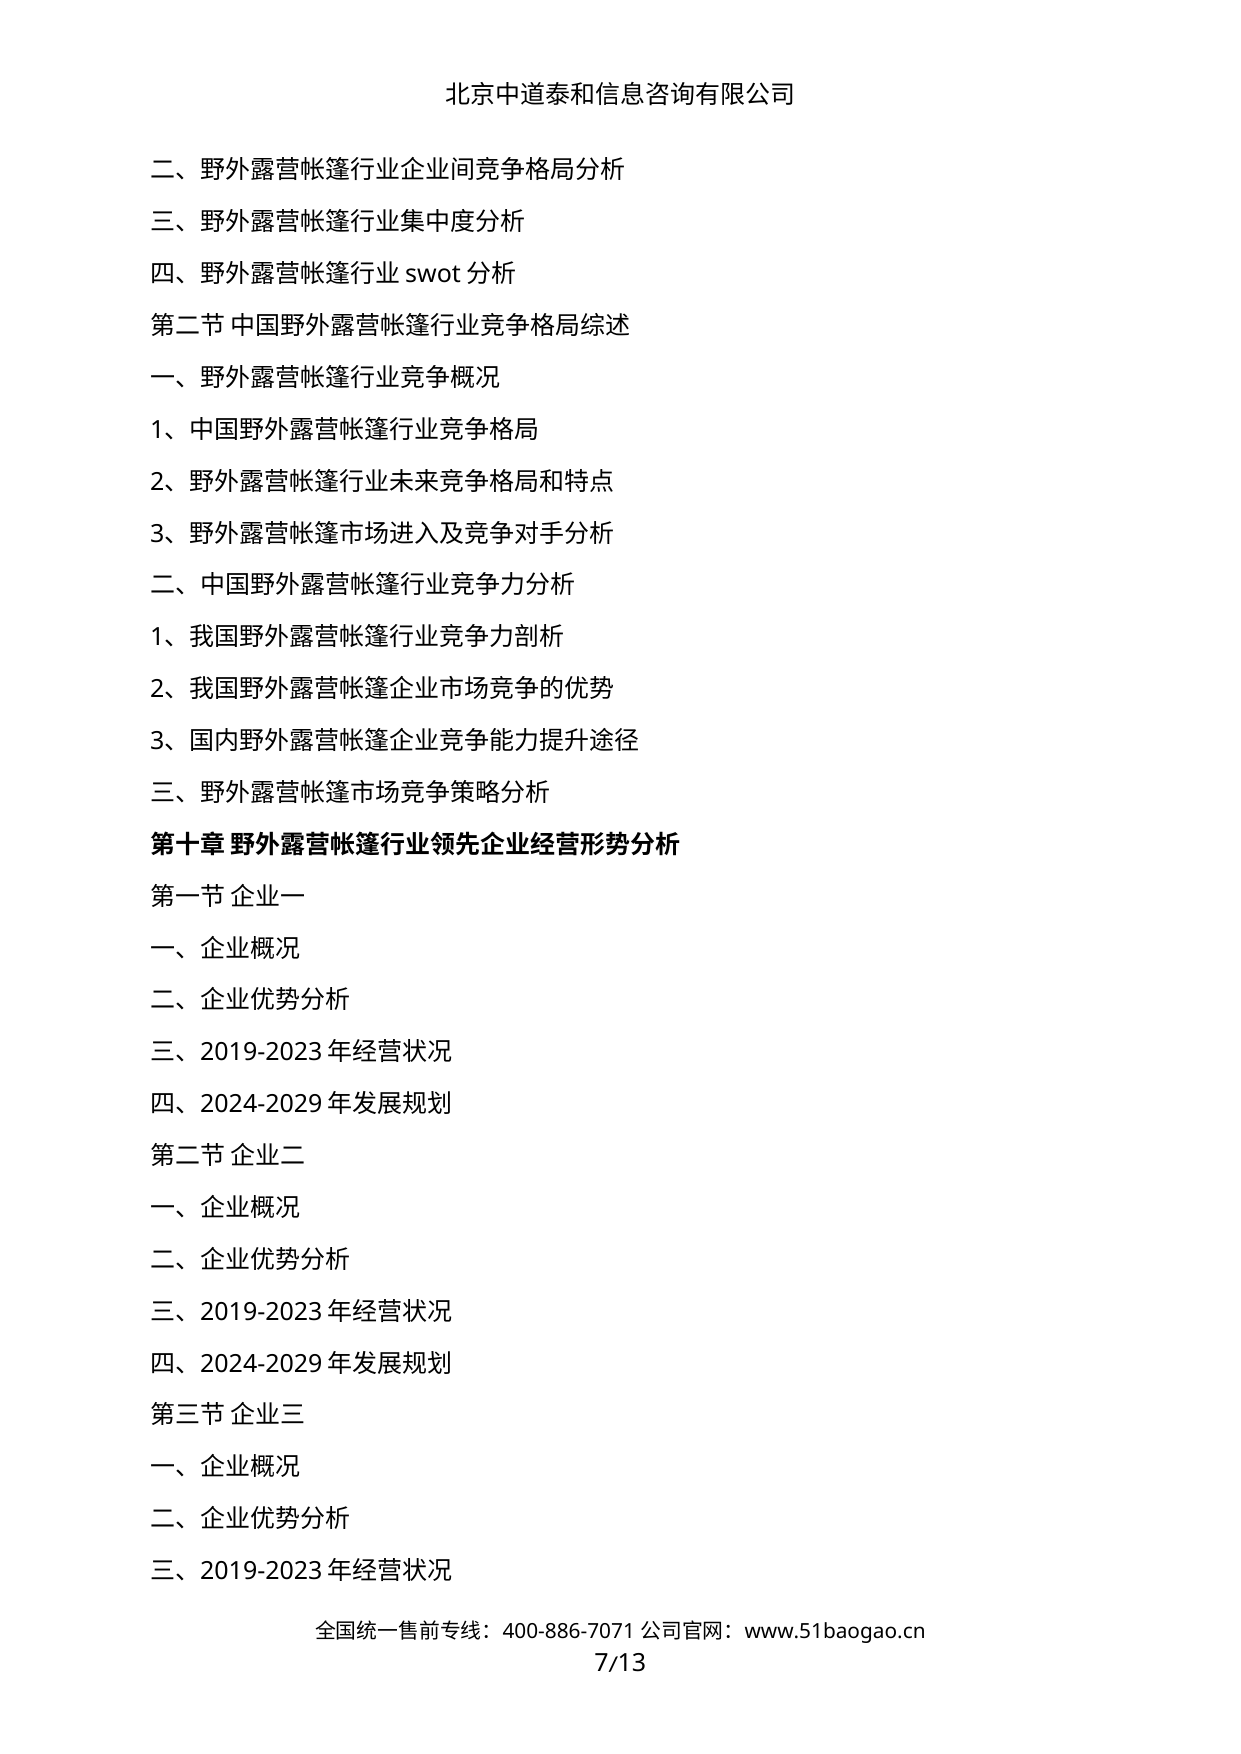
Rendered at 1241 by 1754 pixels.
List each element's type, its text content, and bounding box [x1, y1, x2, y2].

text 三、2019-2023年经营状况 [150, 1291, 1090, 1327]
text 第十章 野外露营帐篷行业领先企业经营形势分析 [150, 824, 1090, 861]
text 三、野外露营帐篷行业集中度分析 [150, 202, 1090, 238]
text 三、野外露营帐篷市场竞争策略分析 [150, 772, 1090, 809]
text 第三节 企业三 [150, 1395, 1090, 1431]
text 一、野外露营帐篷行业竞争概况 [150, 357, 1090, 394]
text 1、中国野外露营帐篷行业竞争格局 [150, 409, 1090, 446]
text 二、企业优势分析 [150, 1239, 1090, 1276]
text 四、2024-2029年发展规划 [150, 1084, 1090, 1120]
text 3、国内野外露营帐篷企业竞争能力提升途径 [150, 721, 1090, 757]
text 三、2019-2023年经营状况 [150, 1032, 1090, 1068]
text 四、2024-2029年发展规划 [150, 1343, 1090, 1379]
text 一、企业概况 [150, 1187, 1090, 1224]
text 2、野外露营帐篷行业未来竞争格局和特点 [150, 461, 1090, 497]
text 三、2019-2023年经营状况 [150, 1551, 1090, 1587]
text 一、企业概况 [150, 1447, 1090, 1483]
text 3、野外露营帐篷市场进入及竞争对手分析 [150, 513, 1090, 549]
text 二、野外露营帐篷行业企业间竞争格局分析 [150, 150, 1090, 186]
text 一、企业概况 [150, 928, 1090, 964]
text 第二节 企业二 [150, 1136, 1090, 1172]
text 第二节 中国野外露营帐篷行业竞争格局综述 [150, 306, 1090, 342]
text 1、我国野外露营帐篷行业竞争力剖析 [150, 617, 1090, 653]
text 四、野外露营帐篷行业swot分析 [150, 254, 1090, 290]
text 二、中国野外露营帐篷行业竞争力分析 [150, 565, 1090, 601]
text 二、企业优势分析 [150, 1499, 1090, 1535]
text 二、企业优势分析 [150, 980, 1090, 1016]
text 第一节 企业一 [150, 876, 1090, 912]
text 2、我国野外露营帐篷企业市场竞争的优势 [150, 669, 1090, 705]
